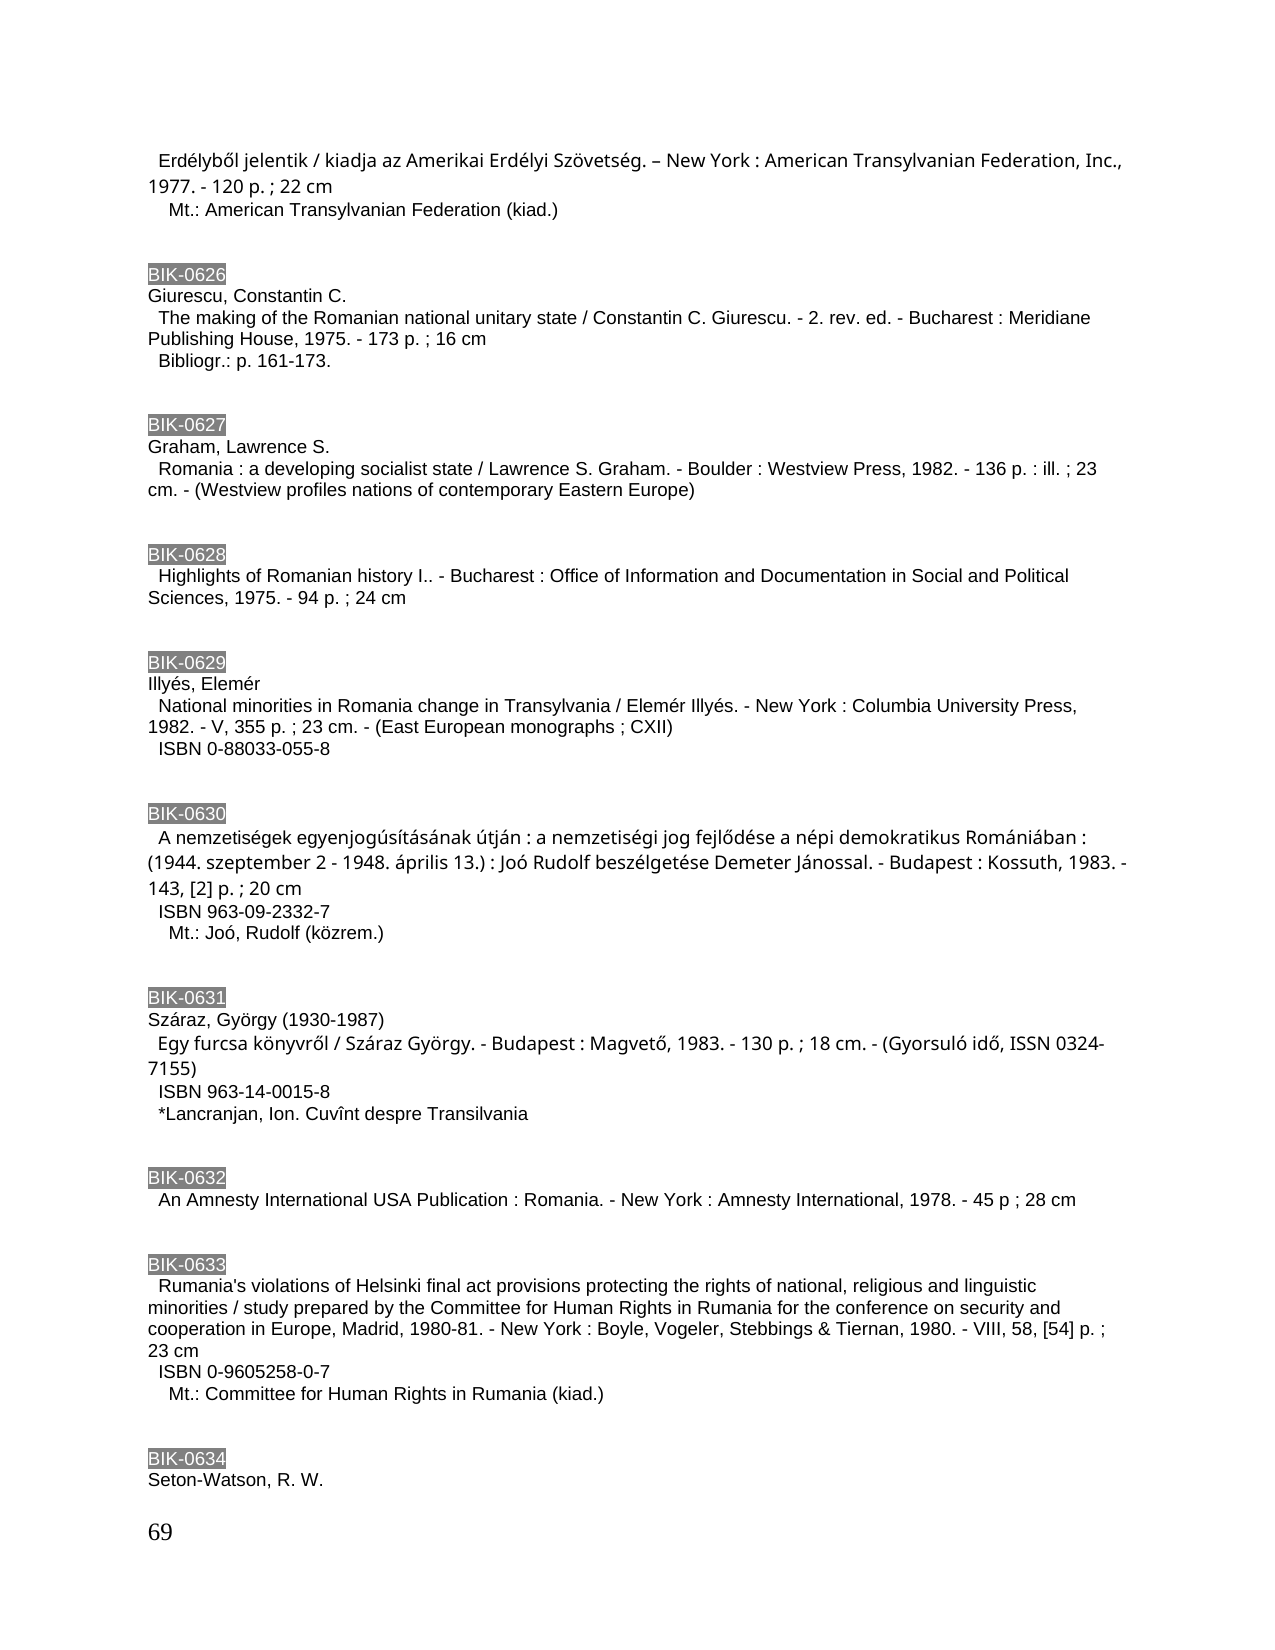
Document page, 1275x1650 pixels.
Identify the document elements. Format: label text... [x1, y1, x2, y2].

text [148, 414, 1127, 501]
text Mt.: American Transylvanian Federation (kiad.) [148, 199, 1127, 220]
text Erdélyből jelentik / kiadja az Amerikai Erdélyi Szövetség. – New York : American Transylvanian Federation, Inc., 1977. - 120 p. ; 22 cm [148, 148, 1127, 199]
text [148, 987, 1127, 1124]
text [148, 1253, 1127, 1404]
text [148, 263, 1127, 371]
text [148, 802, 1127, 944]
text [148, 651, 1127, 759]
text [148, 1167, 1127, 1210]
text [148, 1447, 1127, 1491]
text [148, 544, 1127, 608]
